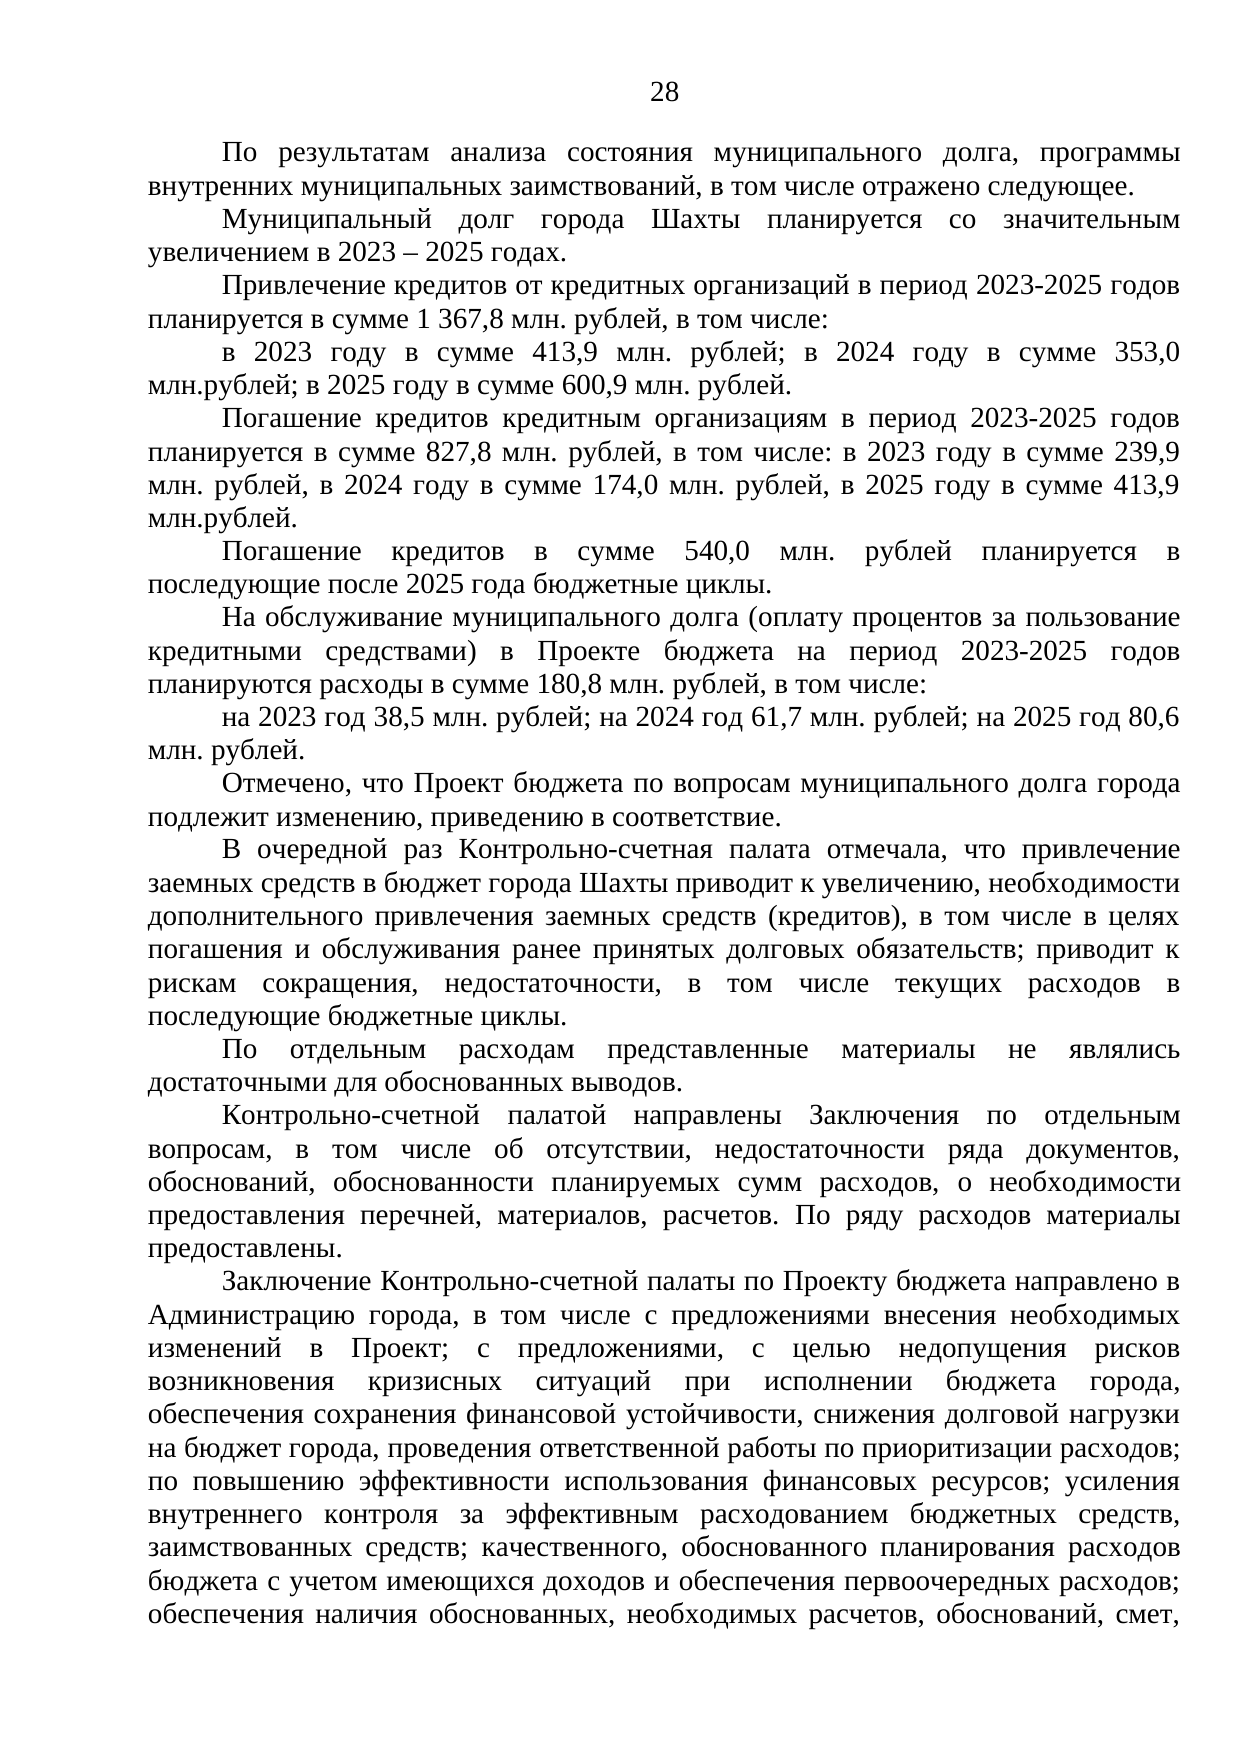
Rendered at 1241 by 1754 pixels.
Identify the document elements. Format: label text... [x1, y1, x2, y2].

text Погашение кредитов кредитным организациям в период 2023-2025 годов планируется в сумме 827,8 млн. рублей, в том числе: в 2023 году в сумме 239,9 млн. рублей, в 2024 году в сумме 174,0 млн. рублей, в 2025 году в сумме 413,9 млн.рублей. [148, 401, 1181, 534]
text В очередной раз Контрольно-счетная палата отмечала, что привлечение заемных средств в бюджет города Шахты приводит к увеличению, необходимости дополнительного привлечения заемных средств (кредитов), в том числе в целях погашения и обслуживания ранее принятых долговых обязательств; приводит к рискам сокращения, недостаточности, в том числе текущих расходов в последующие бюджетные циклы. [148, 832, 1181, 1032]
text По результатам анализа состояния муниципального долга, программы внутренних муниципальных заимствований, в том числе отражено следующее. [148, 135, 1181, 202]
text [148, 1264, 1181, 1629]
text Привлечение кредитов от кредитных организаций в период 2023-2025 годов планируется в сумме 1 367,8 млн. рублей, в том числе: [148, 268, 1181, 334]
text Контрольно-счетной палатой направлены Заключения по отдельным вопросам, в том числе об отсутствии, недостаточности ряда документов, обоснований, обоснованности планируемых сумм расходов, о необходимости предоставления перечней, материалов, расчетов. По ряду расходов материалы предоставлены. [148, 1098, 1181, 1264]
text Погашение кредитов в сумме 540,0 млн. рублей планируется в последующие после 2025 года бюджетные циклы. [148, 534, 1181, 600]
text Отмечено, что Проект бюджета по вопросам муниципального долга города подлежит изменению, приведению в соответствие. [148, 766, 1181, 832]
text На обслуживание муниципального долга (оплату процентов за пользование кредитными средствами) в Проекте бюджета на период 2023-2025 годов планируются расходы в сумме 180,8 млн. рублей, в том числе: [148, 600, 1181, 699]
text на 2023 год 38,5 млн. рублей; на 2024 год 61,7 млн. рублей; на 2025 год 80,6 млн. рублей. [148, 699, 1181, 766]
text Муниципальный долг города Шахты планируется со значительным увеличением в 2023 – 2025 годах. [148, 202, 1181, 268]
text в 2023 году в сумме 413,9 млн. рублей; в 2024 году в сумме 353,0 млн.рублей; в 2025 году в сумме 600,9 млн. рублей. [148, 334, 1181, 401]
text По отдельным расходам представленные материалы не являлись достаточными для обоснованных выводов. [148, 1032, 1181, 1098]
